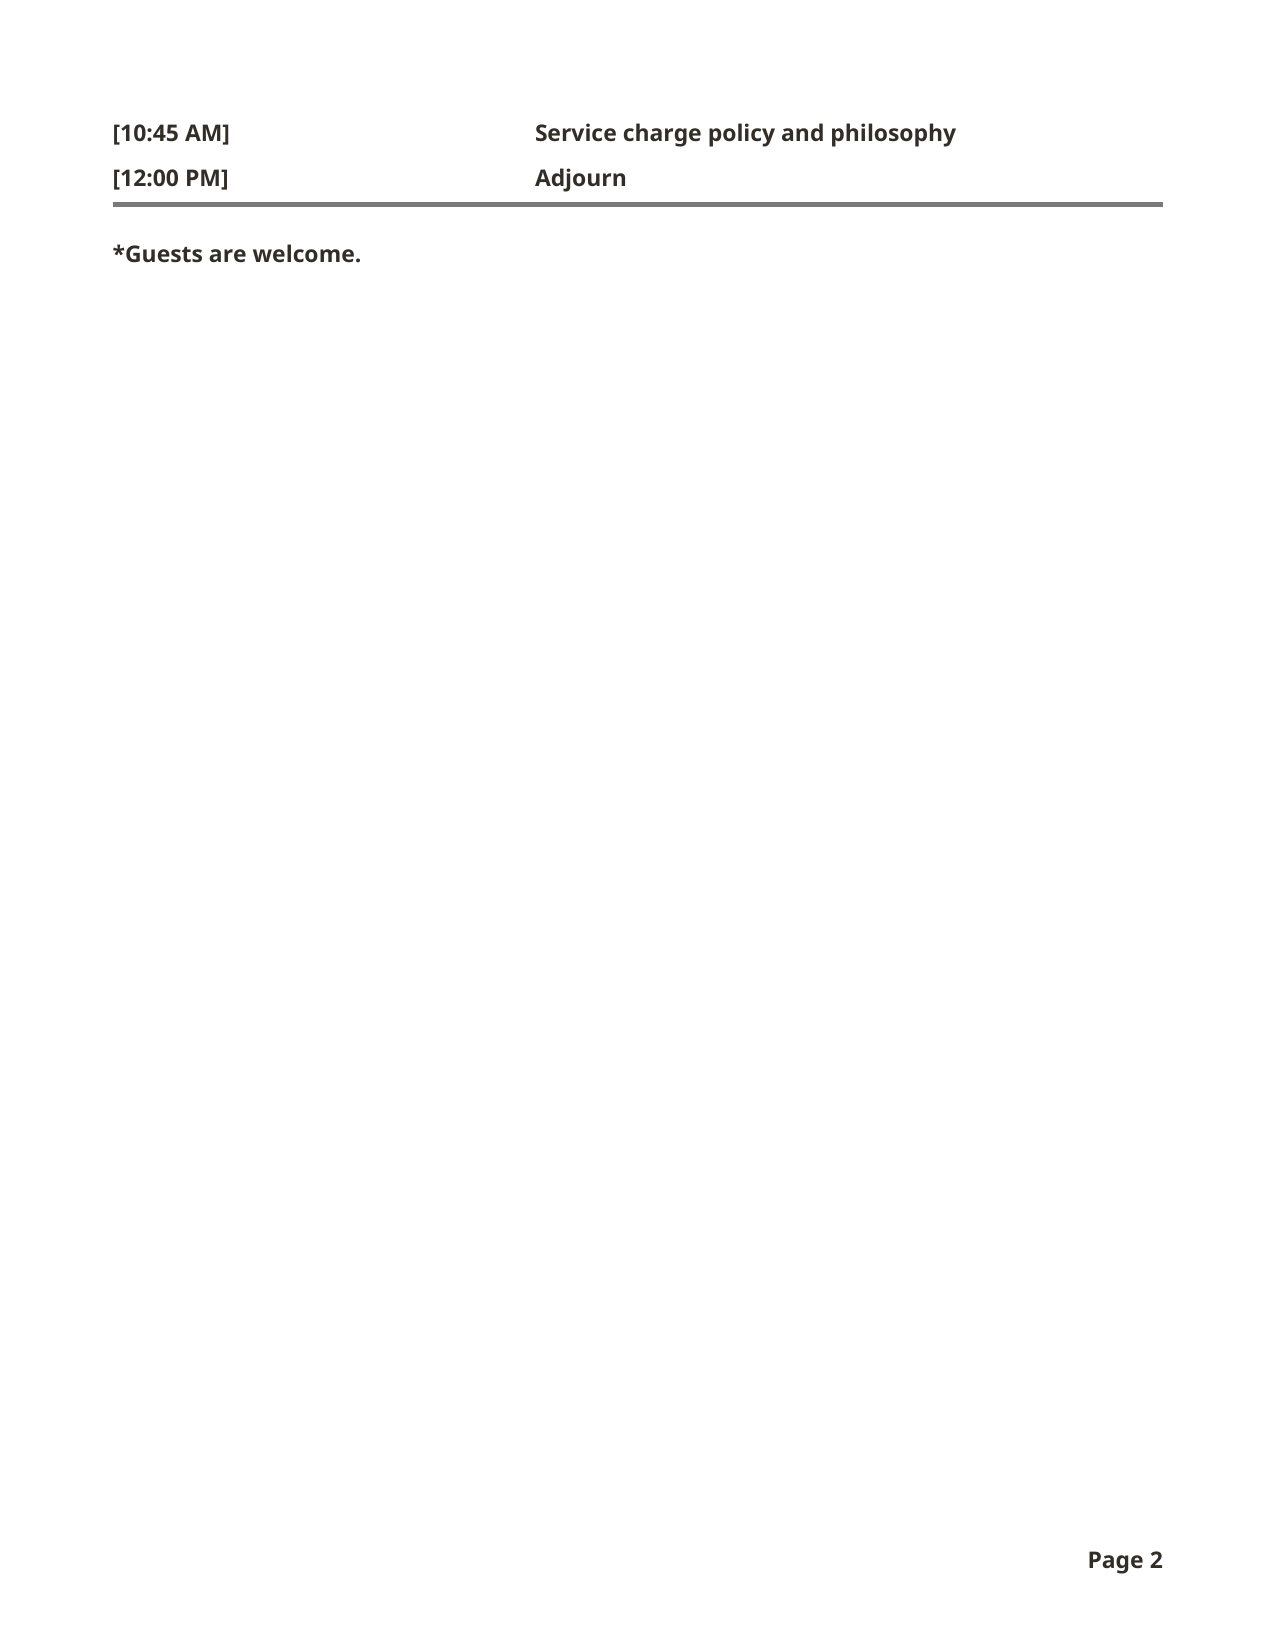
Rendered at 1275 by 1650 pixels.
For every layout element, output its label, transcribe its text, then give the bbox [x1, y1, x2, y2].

table_cell [12:00 PM] [113, 157, 535, 202]
table_cell Adjourn [535, 157, 1162, 202]
text *Guests are welcome. [112, 238, 1162, 269]
table_cell Service charge policy and philosophy [535, 113, 1162, 157]
table_cell [10:45 AM] [113, 113, 535, 157]
